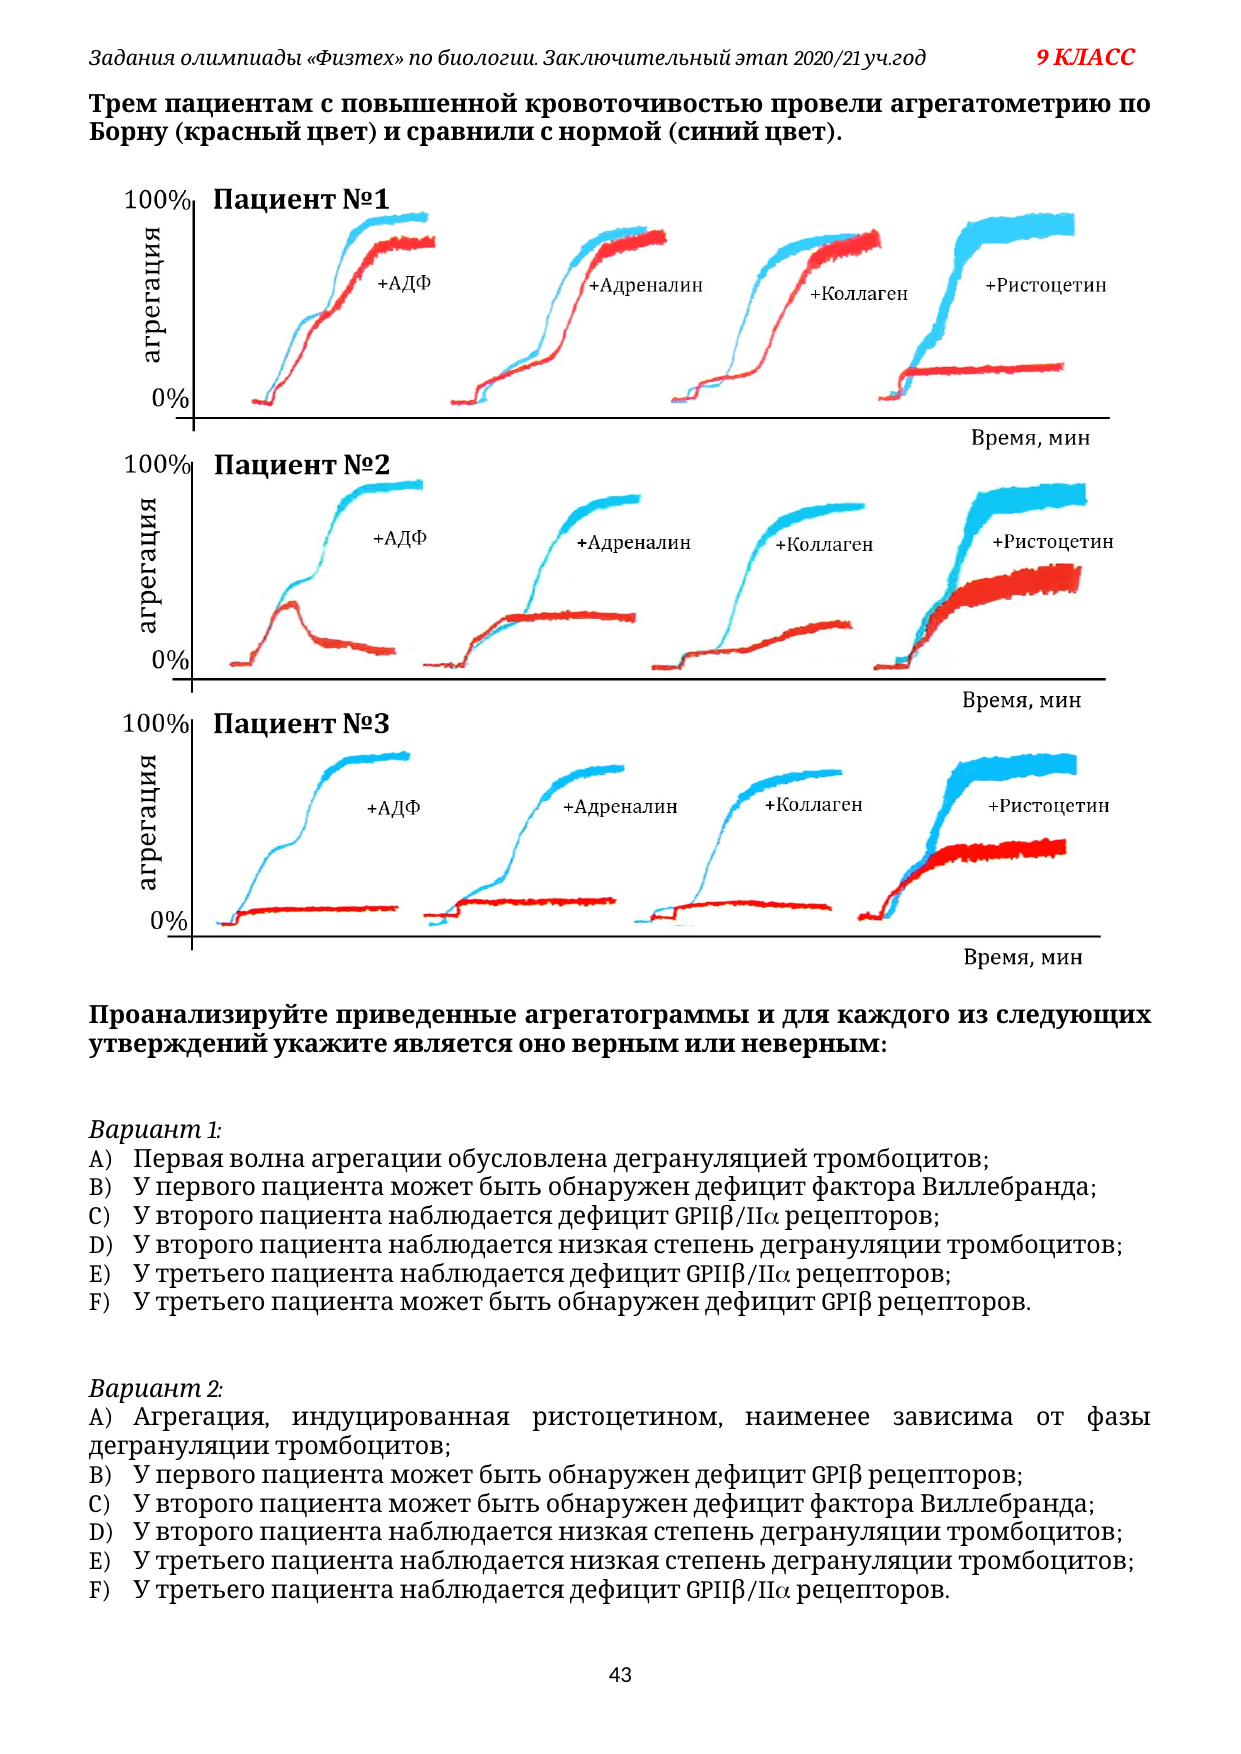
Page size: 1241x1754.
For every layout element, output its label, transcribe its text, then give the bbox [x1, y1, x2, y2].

list У второго пациента наблюдается дефицит GPIIβ/II рецепторов; [89, 1202, 1152, 1231]
list Агрегация, индуцированная ристоцетином, наименее зависима от фазы дегрануляции тромбоцитов; [89, 1403, 1152, 1461]
list У второго пациента может быть обнаружен дефицит фактора Виллебранда; [89, 1489, 1152, 1518]
list Первая волна агрегации обусловлена дегрануляцией тромбоцитов; [89, 1144, 1152, 1173]
list У третьего пациента наблюдается низкая степень дегрануляции тромбоцитов; [89, 1547, 1152, 1576]
list У второго пациента наблюдается низкая степень дегрануляции тромбоцитов; [89, 1518, 1152, 1547]
list У второго пациента наблюдается низкая степень дегрануляции тромбоцитов; [89, 1231, 1152, 1259]
list У третьего пациента может быть обнаружен дефицит GPIβ рецепторов. [89, 1288, 1152, 1317]
list У третьего пациента наблюдается дефицит GPIIβ/II рецепторов. [89, 1576, 1152, 1604]
picture [88, 175, 1152, 972]
text Трем пациентам с повышенной кровоточивостью провели агрегатометрию по Борну (красный цвет) и сравнили с нормой (синий цвет). [89, 89, 1152, 147]
text Вариант 1: [89, 1116, 1152, 1144]
list У первого пациента может быть обнаружен дефицит фактора Виллебранда; [89, 1173, 1152, 1202]
list У первого пациента может быть обнаружен дефицит GPIβ рецепторов; [89, 1461, 1152, 1489]
list У третьего пациента наблюдается дефицит GPIIβ/II рецепторов; [89, 1259, 1152, 1288]
text Вариант 2: [89, 1374, 1152, 1403]
text Проанализируйте приведенные агрегатограммы и для каждого из следующих утверждений укажите является оно верным или неверным: [89, 1001, 1152, 1058]
